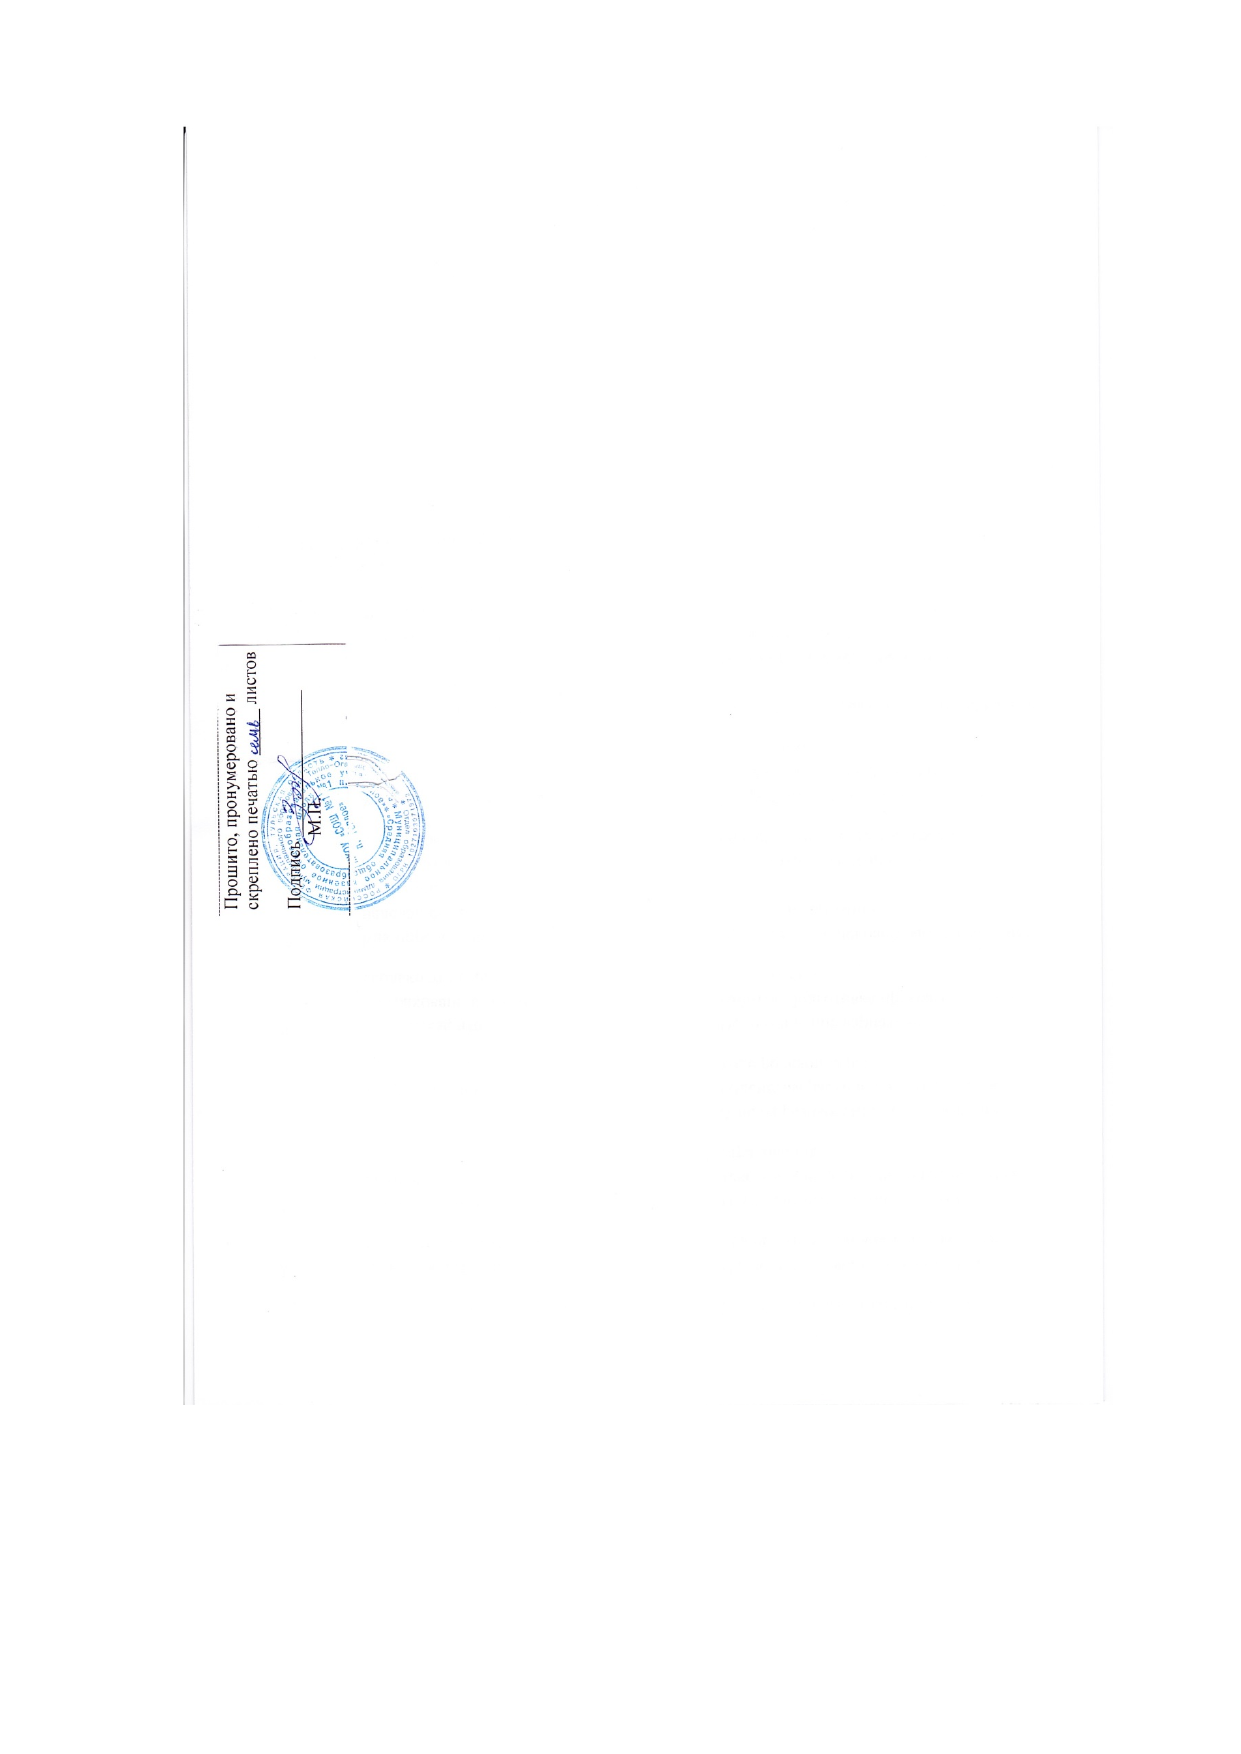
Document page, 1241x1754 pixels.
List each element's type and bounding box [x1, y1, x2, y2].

picture [177, 118, 1113, 1405]
